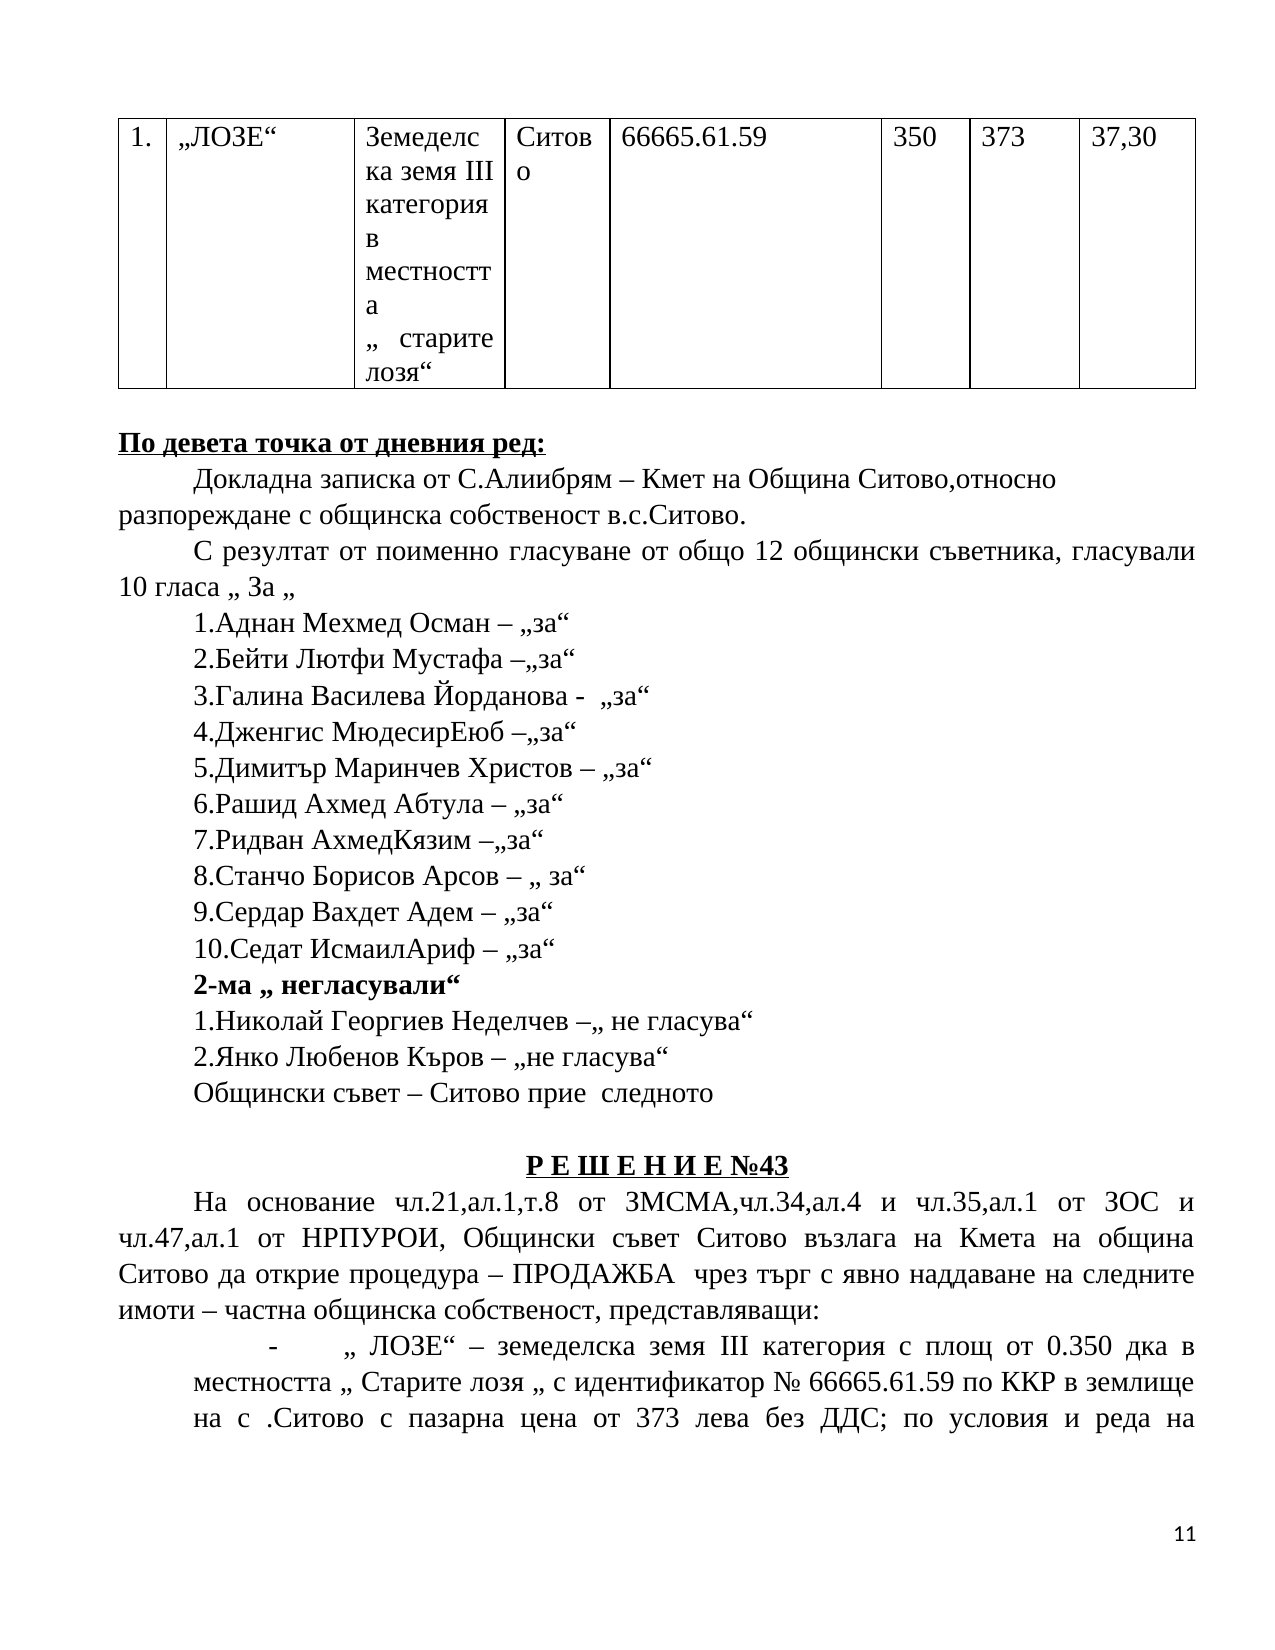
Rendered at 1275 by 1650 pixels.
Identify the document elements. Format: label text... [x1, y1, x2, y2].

text С резултат от поименно гласуване от общо 12 общински съветника, гласували 10 гласа „ За „ [118, 533, 1196, 603]
text Р Е Ш Е Н И Е №43 [118, 1148, 1196, 1181]
text 7.Ридван АхмедКязим –„за“ [193, 822, 1196, 856]
text 6.Рашид Ахмед Абтула – „за“ [193, 786, 1196, 820]
text 3.Галина Василева Йорданова - „за“ [193, 678, 1196, 711]
text Докладна записка от С.Алиибрям – Кмет на Община Ситово,относно разпореждане с общинска собственост в.с.Ситово. [118, 461, 1196, 531]
text 4.Дженгис МюдесирЕюб –„за“ [193, 714, 1196, 747]
text 8.Станчо Борисов Арсов – „ за“ [193, 858, 1196, 892]
text По девета точка от дневния ред: [118, 425, 1196, 458]
table_cell 373 [971, 119, 1079, 387]
table_cell Земеделска земя III категория в местността „ старите лозя“ [355, 119, 504, 387]
table_cell 66665.61.59 [611, 119, 881, 387]
table_cell „ЛОЗЕ“ [167, 119, 354, 387]
text 9.Сердар Вахдет Адем – „за“ [193, 894, 1196, 928]
text 1.Аднан Мехмед Осман – „за“ [118, 605, 1196, 639]
text 2-ма „ негласували“ [193, 967, 1196, 1000]
table_cell Ситово [506, 119, 609, 387]
text Общински съвет – Ситово прие следното [193, 1075, 1196, 1109]
text 2.Бейти Лютфи Мустафа –„за“ [193, 642, 1196, 675]
text 1.Николай Георгиев Неделчев –„ не гласува“ [118, 1003, 1196, 1037]
text 5.Димитър Маринчев Христов – „за“ [193, 750, 1196, 783]
table_cell 1. [119, 119, 166, 387]
text 2.Янко Любенов Къров – „не гласува“ [193, 1039, 1196, 1073]
text На основание чл.21,ал.1,т.8 от ЗМСМА,чл.34,ал.4 и чл.35,ал.1 от ЗОС и чл.47,ал.1 от НРПУРОИ, Общински съвет Ситово възлага на Кмета на община Ситово да открие процедура – ПРОДАЖБА чрез търг с явно наддаване на следните имоти – частна общинска собственост, представляващи: [118, 1184, 1196, 1326]
text 10.Седат ИсмаилАриф – „за“ [193, 931, 1196, 964]
table_cell 37,30 [1080, 119, 1195, 387]
table_cell 350 [882, 119, 969, 387]
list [193, 1328, 1196, 1434]
